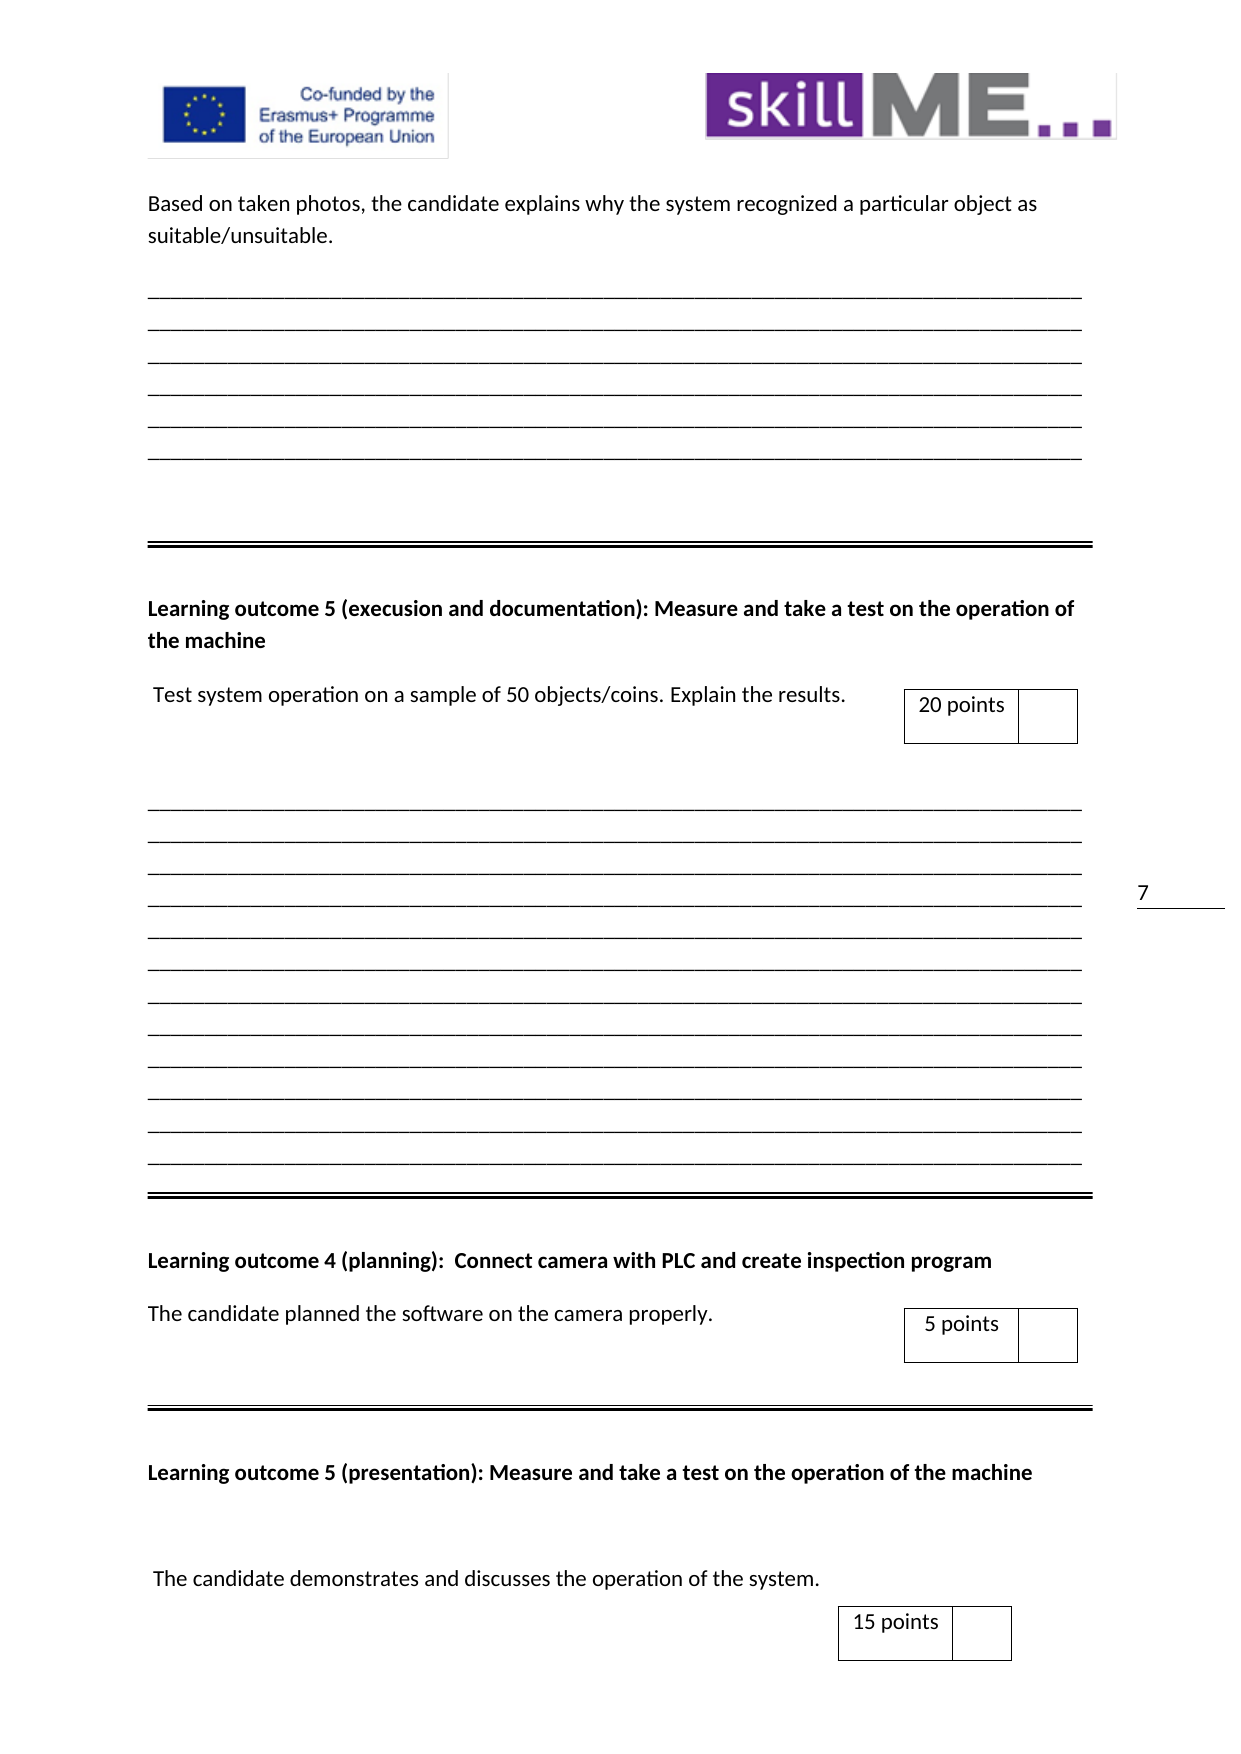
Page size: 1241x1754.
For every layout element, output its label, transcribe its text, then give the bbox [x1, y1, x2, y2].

table_header 20 points [905, 690, 1018, 743]
text Learning outcome 4 (planning): Connect camera with PLC and create inspection program [148, 1246, 1093, 1274]
text ________________________________________________________________________________________________________________________________________________________________________________________________________________________________________________________________________________________________________________________________________________________________________________________________________________________________________________________________________________________________________________________________________________________________________________________________________________________________________________________________________________________________________________________________________________________________________________________________________________________________________________________________________________________________________________________________________________________________________________________________________________________ [148, 786, 1093, 1168]
text Test system operation on a sample of 50 objects/coins. Explain the results. [148, 680, 1093, 708]
picture [704, 73, 1118, 143]
picture [147, 1405, 1093, 1411]
table_header [1019, 1309, 1077, 1362]
text ____________________________________________________________________________________________________________________________________________________________________________________________________________________________________________________________________________________________________________________________________________________________________________________________________________________________________________________________________________________________________________ [148, 274, 1093, 463]
picture [147, 541, 1093, 548]
table_header 15 points [839, 1607, 952, 1660]
text Learning outcome 5 (presentation): Measure and take a test on the operation of the machine [148, 1458, 1093, 1486]
text The candidate planned the software on the camera properly. [148, 1299, 1093, 1327]
text The candidate demonstrates and discusses the operation of the system. [148, 1564, 1093, 1592]
picture [147, 73, 450, 162]
table_header [1019, 690, 1077, 743]
table_header 5 points [905, 1309, 1018, 1362]
table_header [953, 1607, 1011, 1660]
text Learning outcome 5 (execusion and documentation): Measure and take a test on the operation of the machine [148, 594, 1093, 655]
text Based on taken photos, the candidate explains why the system recognized a particular object as suitable/unsuitable. [148, 189, 1093, 249]
picture [147, 1192, 1093, 1199]
